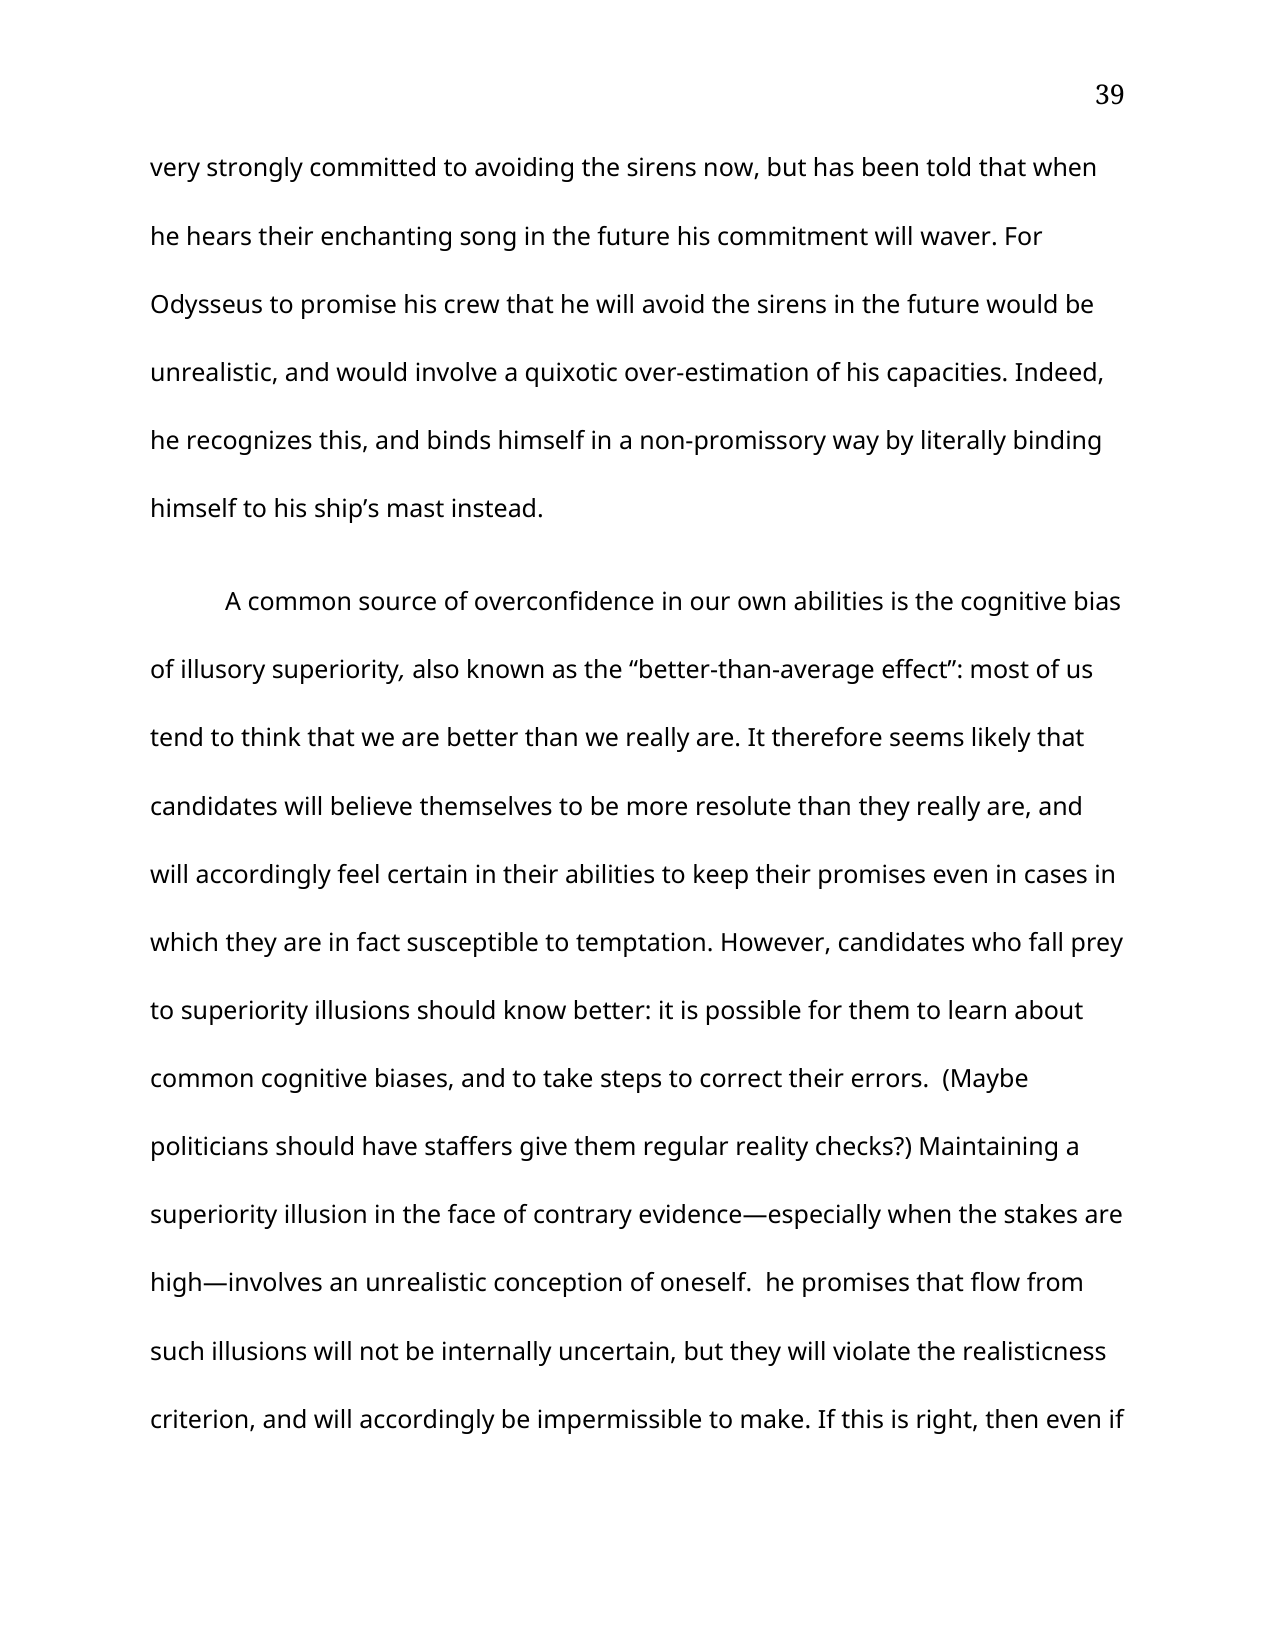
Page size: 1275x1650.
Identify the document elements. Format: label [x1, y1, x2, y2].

text [150, 584, 1125, 1435]
text [150, 150, 1125, 525]
